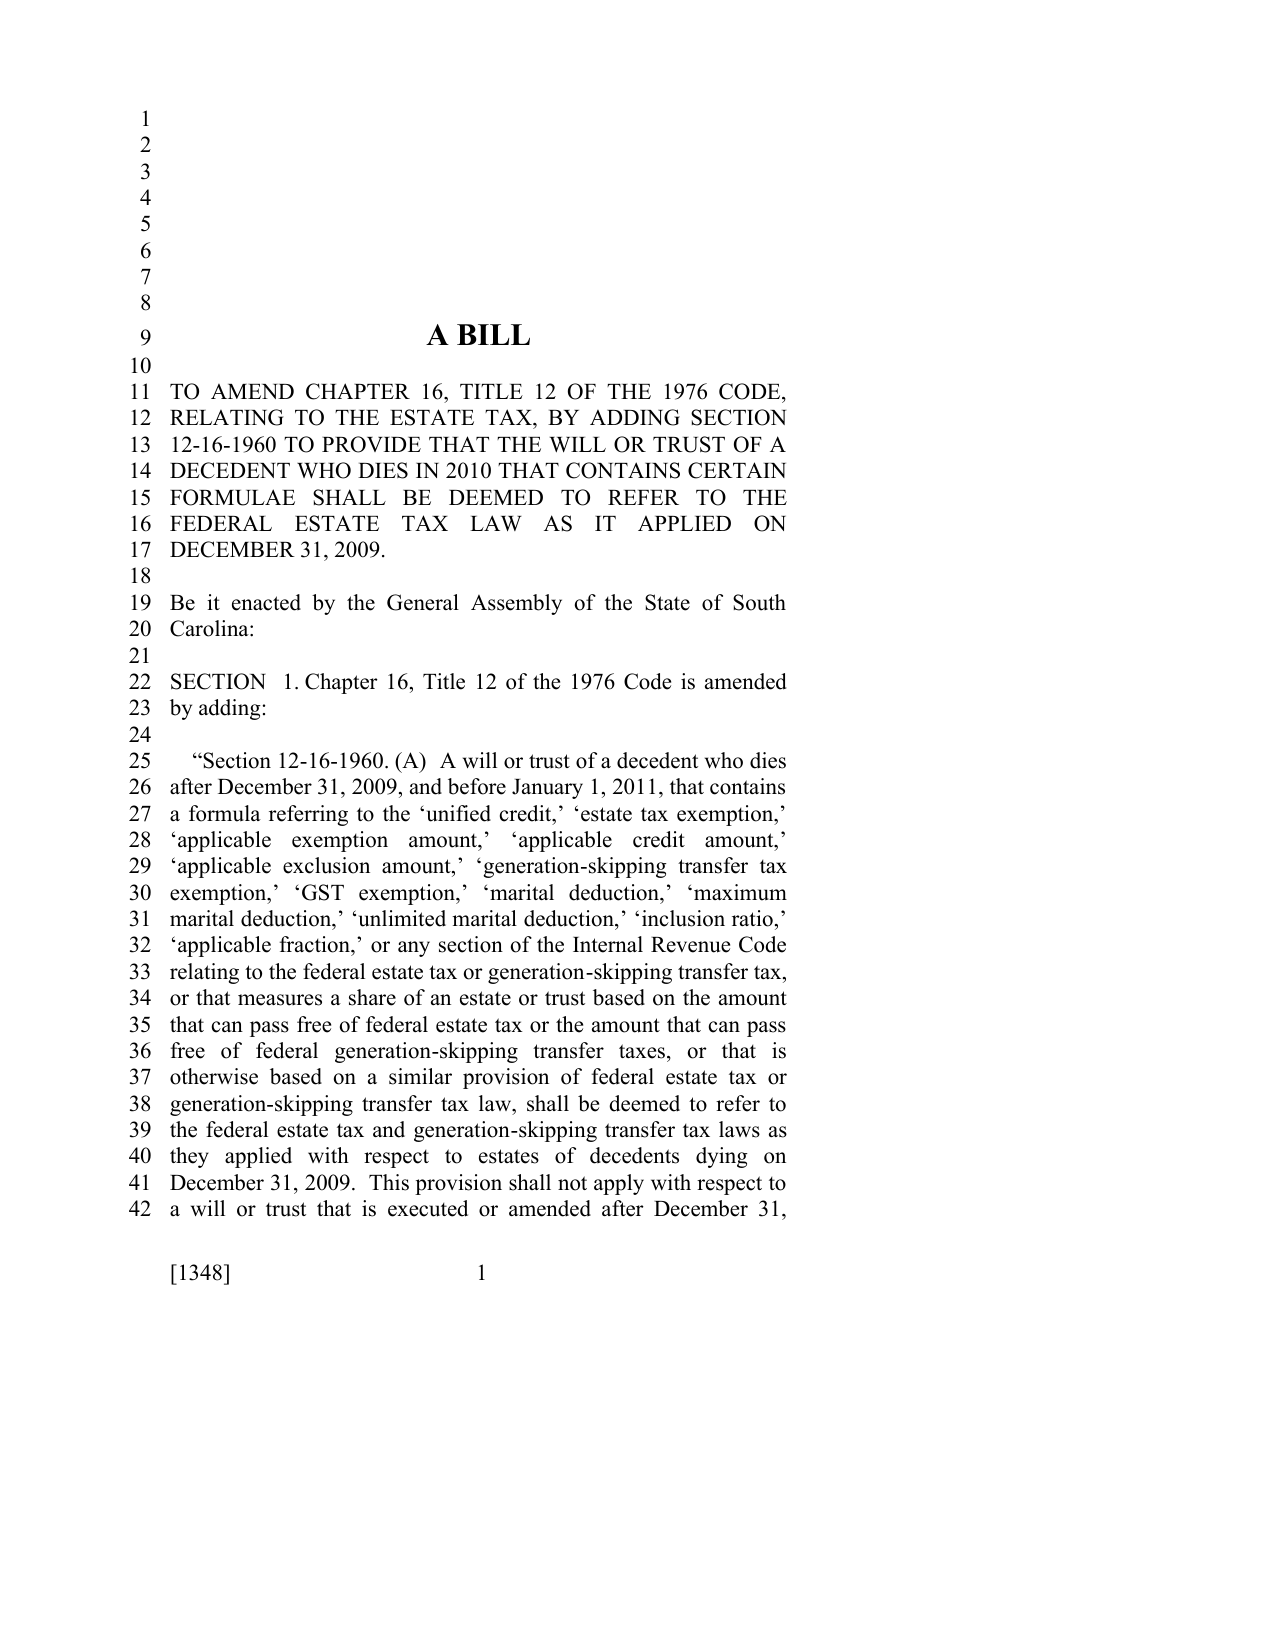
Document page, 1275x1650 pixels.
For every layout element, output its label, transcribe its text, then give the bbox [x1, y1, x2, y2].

text A BILL [169, 316, 787, 352]
text TO AMEND CHAPTER 16, TITLE 12 OF THE 1976 CODE, RELATING TO THE ESTATE TAX, BY ADDING SECTION 12-16-1960 TO PROVIDE THAT THE WILL OR TRUST OF A DECEDENT WHO DIES IN 2010 THAT CONTAINS CERTAIN FORMULAE SHALL BE DEEMED TO REFER TO THE FEDERAL ESTATE TAX LAW AS IT APPLIED ON DECEMBER 31, 2009. [169, 378, 787, 563]
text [169, 747, 787, 1221]
text Be it enacted by the General Assembly of the State of South Carolina: [169, 589, 787, 642]
text SECTION 1. Chapter 16, Title 12 of the 1976 Code is amended by adding: [169, 668, 787, 721]
